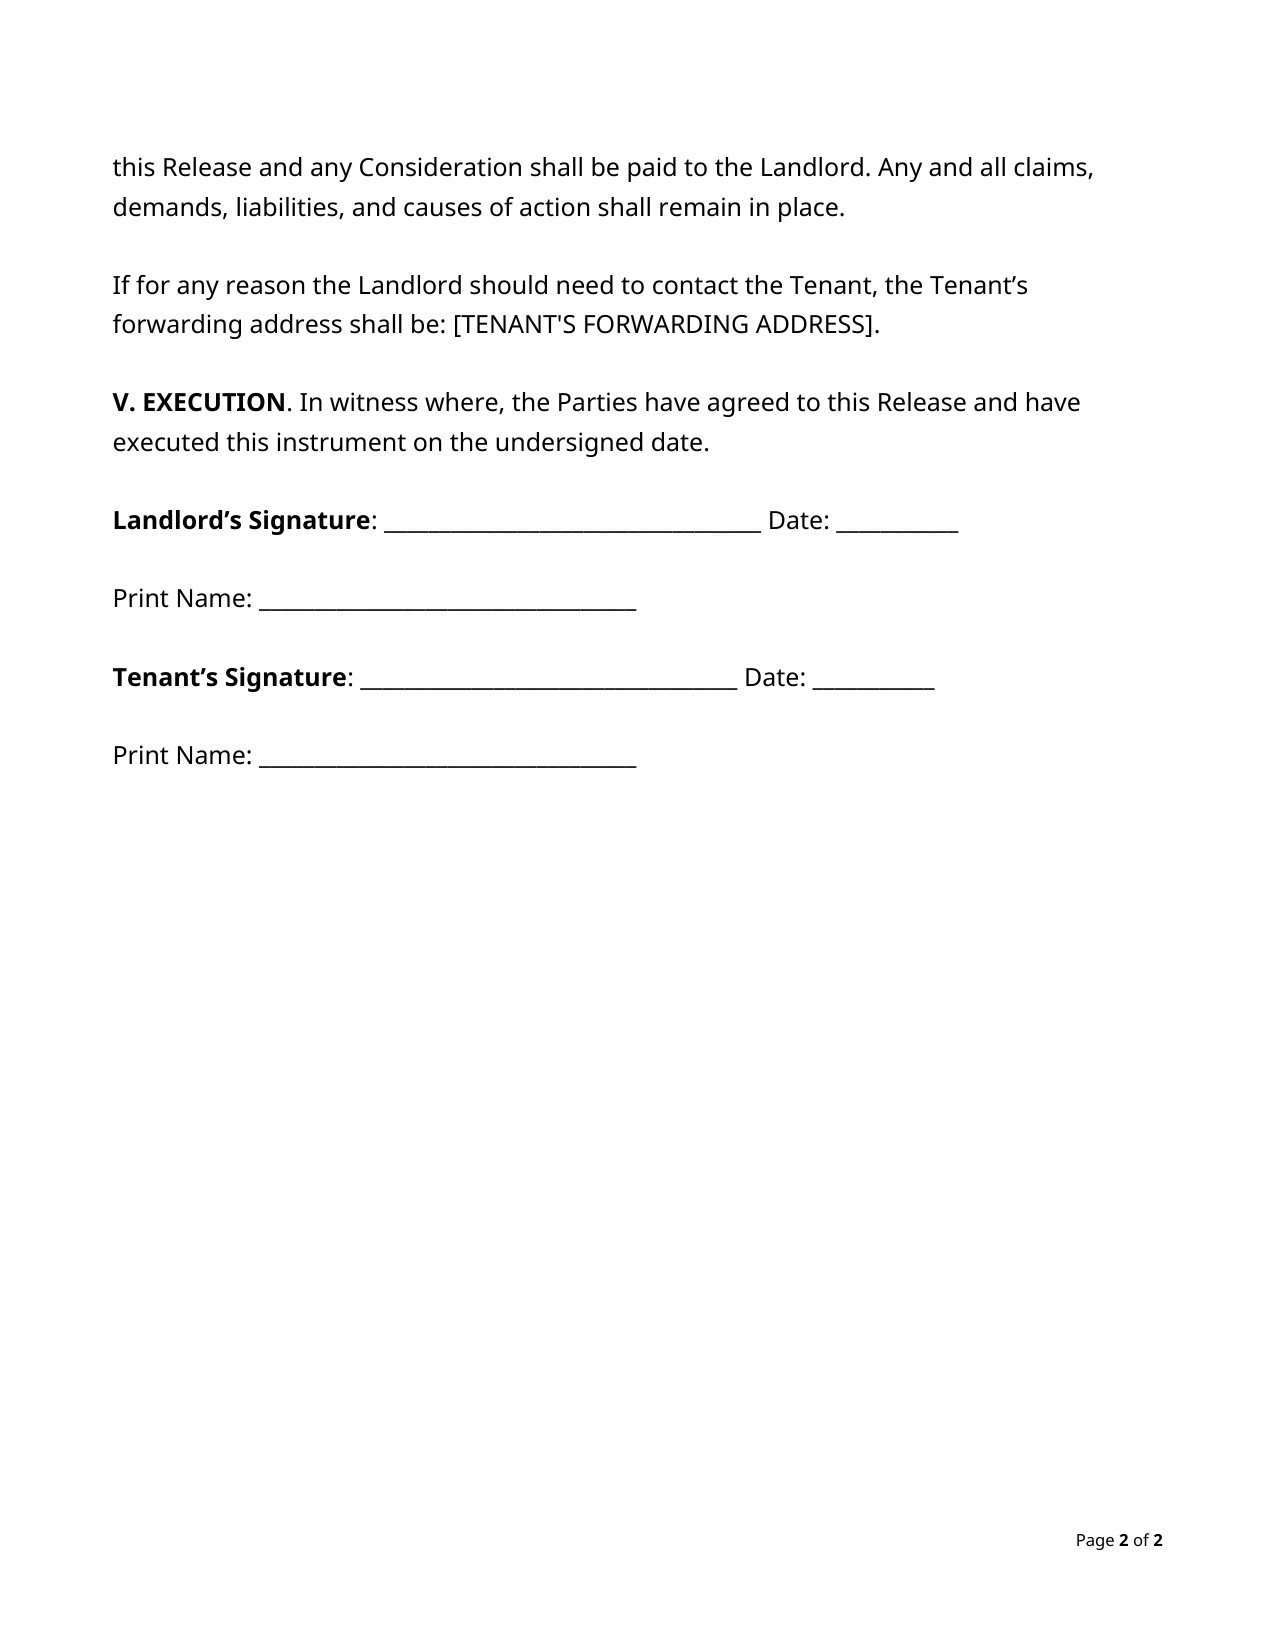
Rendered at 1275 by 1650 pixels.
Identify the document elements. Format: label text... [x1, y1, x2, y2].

text Print Name: __________________________________ [112, 737, 1162, 772]
text If for any reason the Landlord should need to contact the Tenant, the Tenant’s forwarding address shall be: [TENANT'S FORWARDING ADDRESS]. [112, 267, 1162, 341]
text Landlord’s Signature: __________________________________ Date: ___________ [112, 502, 1162, 537]
text Print Name: __________________________________ [112, 581, 1162, 615]
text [112, 150, 1162, 223]
text V. EXECUTION. In witness where, the Parties have agreed to this Release and have executed this instrument on the undersigned date. [112, 385, 1162, 458]
text Tenant’s Signature: __________________________________ Date: ___________ [112, 659, 1162, 693]
